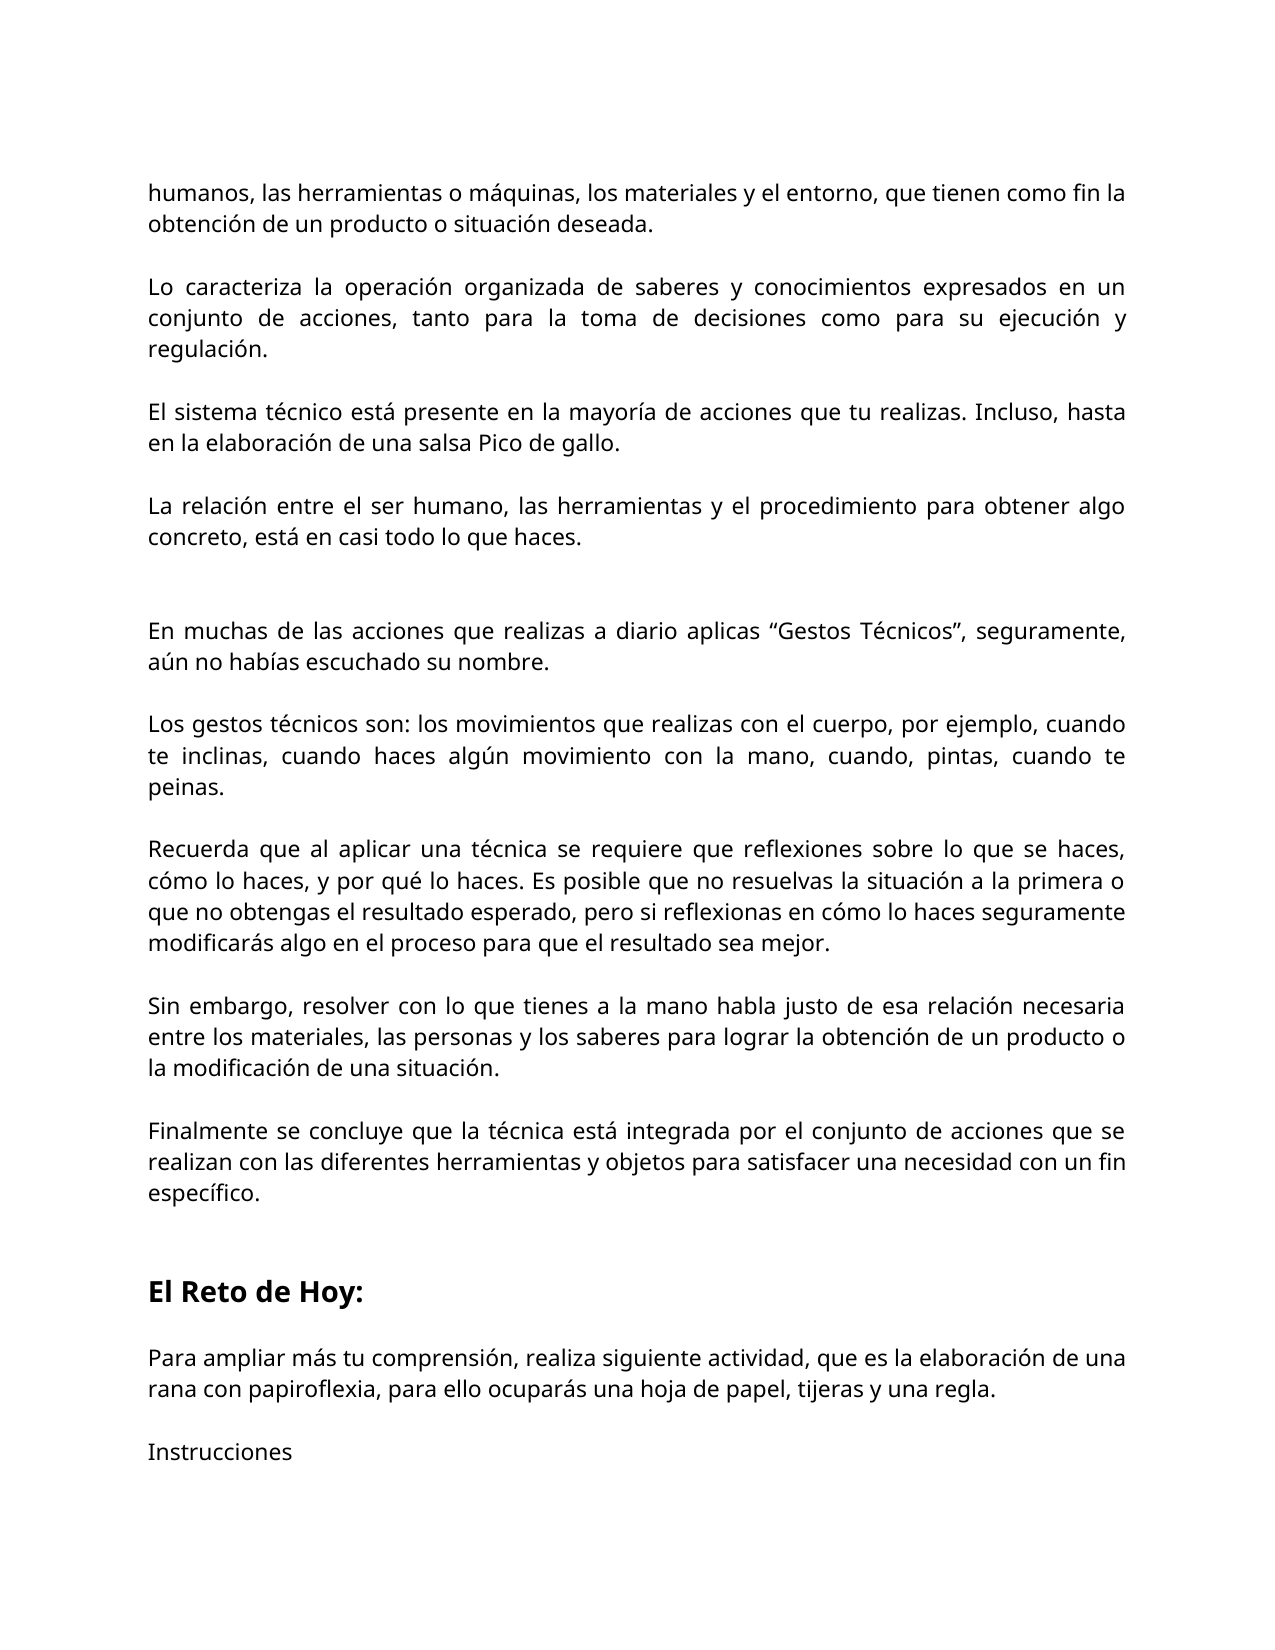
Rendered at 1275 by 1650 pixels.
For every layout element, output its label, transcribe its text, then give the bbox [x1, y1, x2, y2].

text En muchas de las acciones que realizas a diario aplicas “Gestos Técnicos”, seguramente, aún no habías escuchado su nombre. [148, 615, 1127, 677]
text La relación entre el ser humano, las herramientas y el procedimiento para obtener algo concreto, está en casi todo lo que haces. [148, 490, 1127, 552]
text Para ampliar más tu comprensión, realiza siguiente actividad, que es la elaboración de una rana con papiroflexia, para ello ocuparás una hoja de papel, tijeras y una regla. [148, 1342, 1127, 1404]
text El sistema técnico está presente en la mayoría de acciones que tu realizas. Incluso, hasta en la elaboración de una salsa Pico de gallo. [148, 396, 1127, 458]
text Lo caracteriza la operación organizada de saberes y conocimientos expresados en un conjunto de acciones, tanto para la toma de decisiones como para su ejecución y regulación. [148, 271, 1127, 365]
text Finalmente se concluye que la técnica está integrada por el conjunto de acciones que se realizan con las diferentes herramientas y objetos para satisfacer una necesidad con un fin específico. [148, 1115, 1127, 1208]
text Sin embargo, resolver con lo que tienes a la mano habla justo de esa relación necesaria entre los materiales, las personas y los saberes para lograr la obtención de un producto o la modificación de una situación. [148, 990, 1127, 1083]
text Los gestos técnicos son: los movimientos que realizas con el cuerpo, por ejemplo, cuando te inclinas, cuando haces algún movimiento con la mano, cuando, pintas, cuando te peinas. [148, 708, 1127, 802]
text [148, 177, 1127, 240]
text Recuerda que al aplicar una técnica se requiere que reflexiones sobre lo que se haces, cómo lo haces, y por qué lo haces. Es posible que no resuelvas la situación a la primera o que no obtengas el resultado esperado, pero si reflexionas en cómo lo haces seguramente modificarás algo en el proceso para que el resultado sea mejor. [148, 833, 1127, 958]
text El Reto de Hoy: [148, 1271, 1127, 1311]
text Instrucciones [148, 1436, 1127, 1467]
